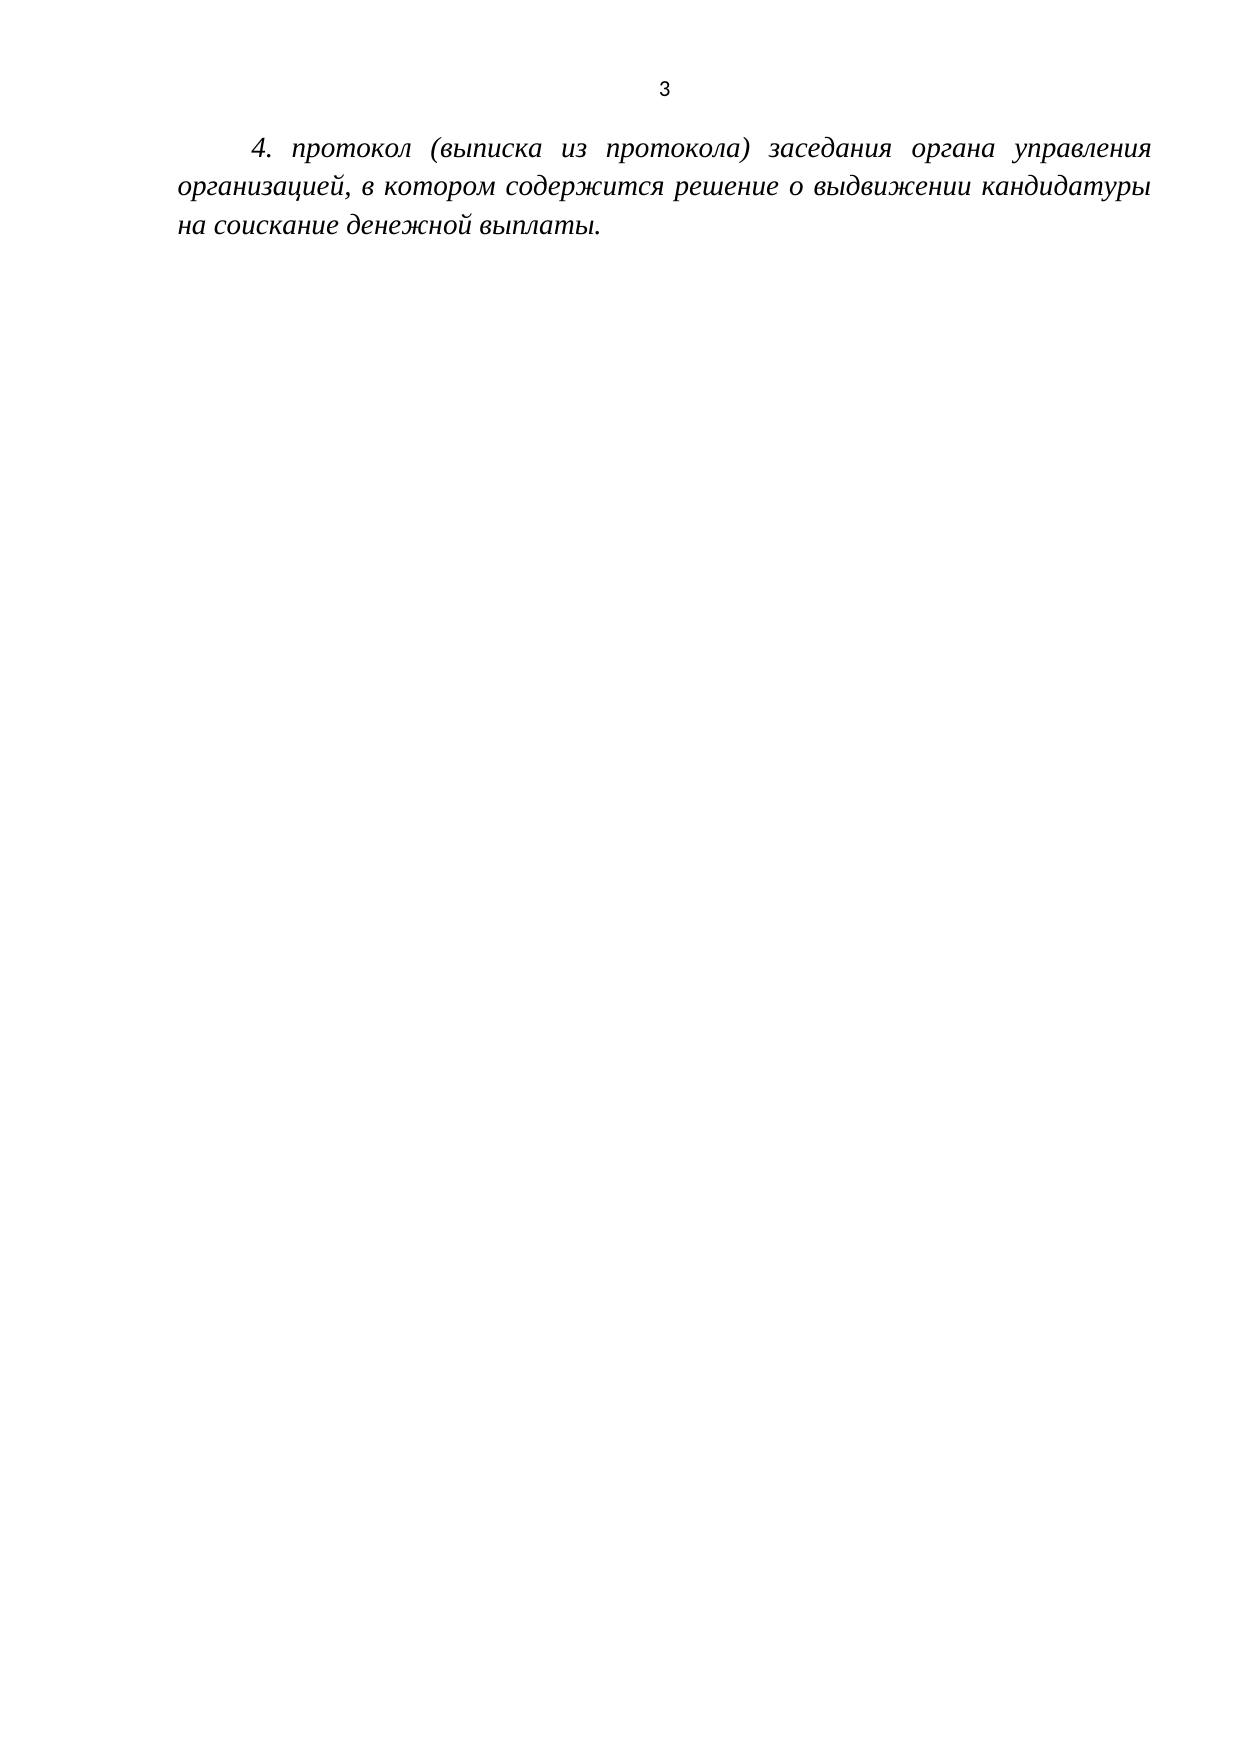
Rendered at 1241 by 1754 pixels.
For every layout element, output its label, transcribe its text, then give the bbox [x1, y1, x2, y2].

text 4. протокол (выписка из протокола) заседания органа управления организацией, в котором содержится решение о выдвижении кандидатуры на соискание денежной выплаты. [177, 130, 1152, 240]
